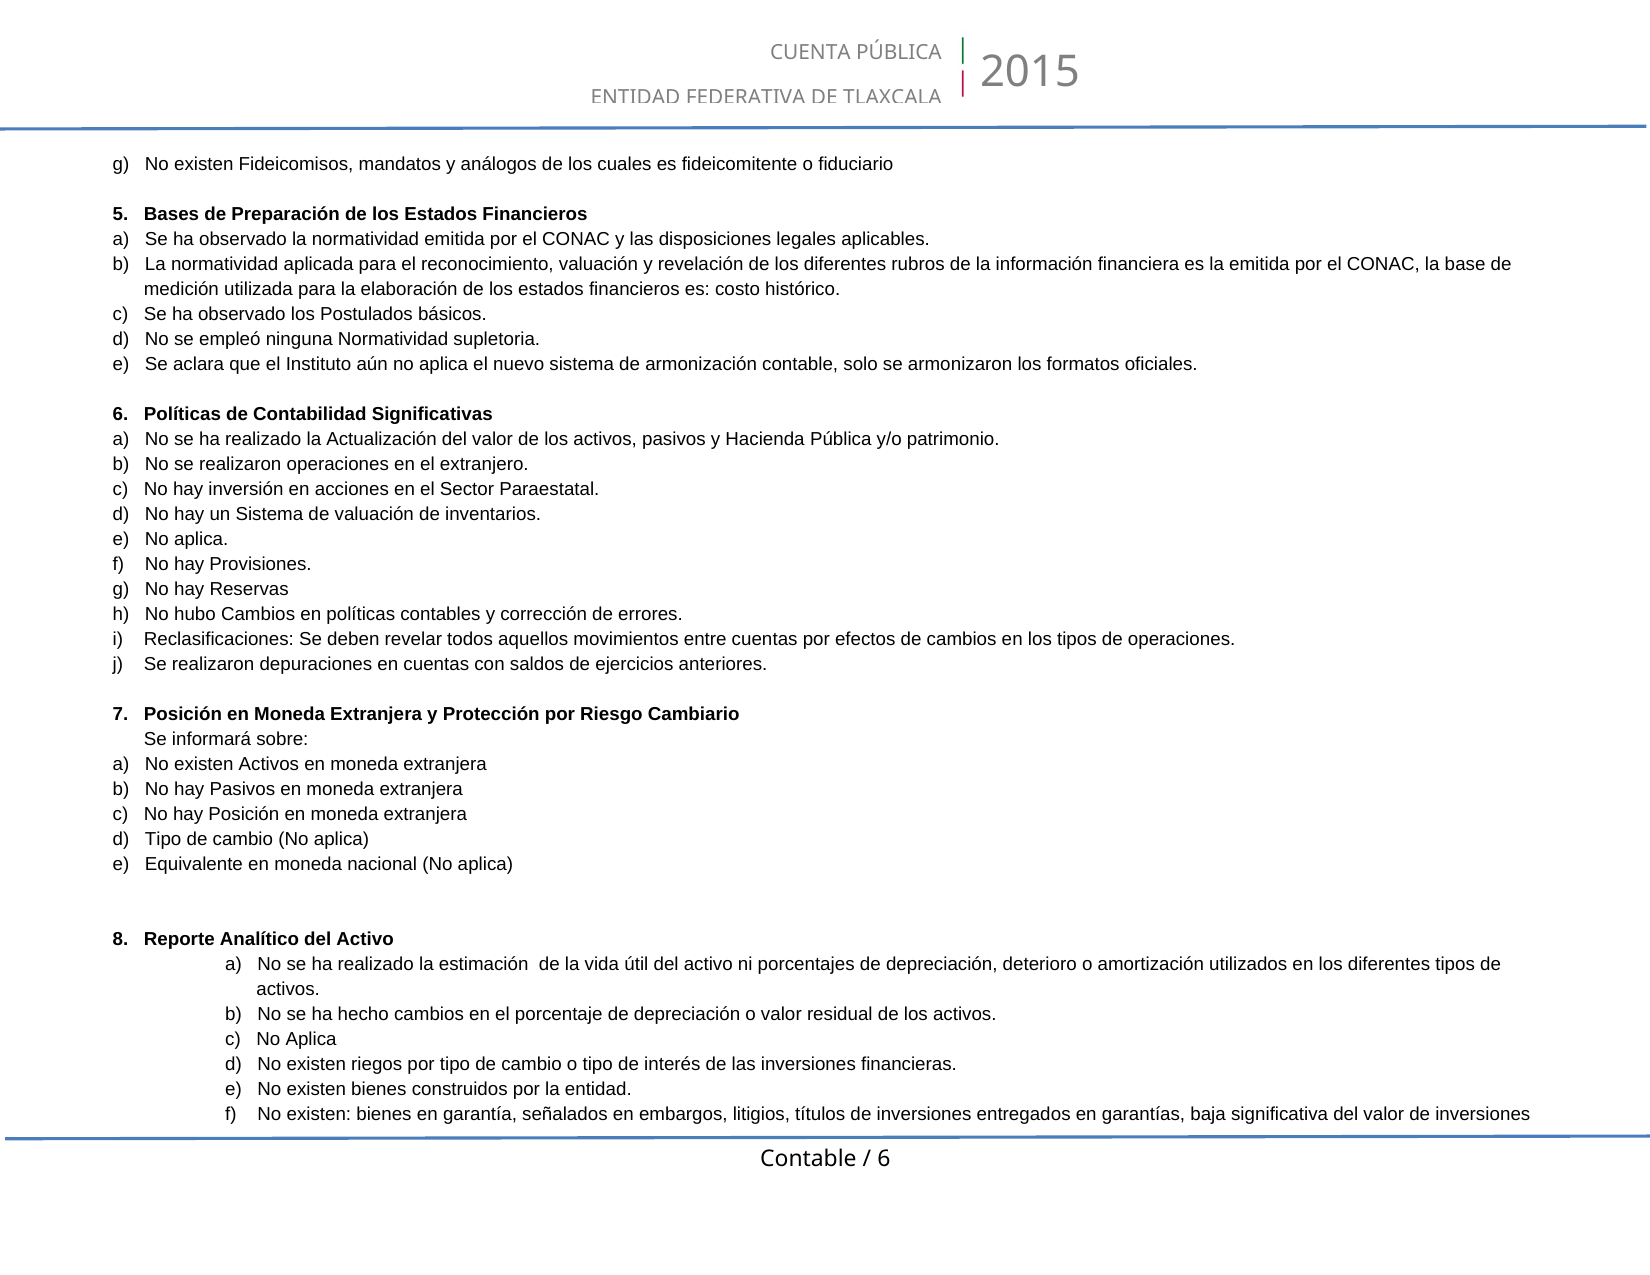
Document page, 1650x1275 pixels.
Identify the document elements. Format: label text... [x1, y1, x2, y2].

text c) No Aplica [225, 1025, 1537, 1050]
text a) No se ha realizado la Actualización del valor de los activos, pasivos y Hacienda Pública y/o patrimonio. [112, 425, 1537, 450]
text medición utilizada para la elaboración de los estados financieros es: costo histórico. [112, 275, 1537, 300]
text d) No hay un Sistema de valuación de inventarios. [112, 500, 1537, 525]
text d) No existen riegos por tipo de cambio o tipo de interés de las inversiones financieras. [225, 1050, 1537, 1075]
text 8. Reporte Analítico del Activo [112, 925, 1537, 950]
text c) Se ha observado los Postulados básicos. [112, 300, 1537, 325]
text e) No existen bienes construidos por la entidad. [225, 1075, 1537, 1100]
text g) No existen Fideicomisos, mandatos y análogos de los cuales es fideicomitente o fiduciario [112, 150, 1537, 175]
text a) Se ha observado la normatividad emitida por el CONAC y las disposiciones legales aplicables. [112, 225, 1537, 250]
text Se informará sobre: [112, 725, 1537, 750]
text b) La normatividad aplicada para el reconocimiento, valuación y revelación de los diferentes rubros de la información financiera es la emitida por el CONAC, la base de [112, 250, 1537, 275]
text d) Tipo de cambio (No aplica) [112, 825, 1537, 850]
text i) Reclasificaciones: Se deben revelar todos aquellos movimientos entre cuentas por efectos de cambios en los tipos de operaciones. [112, 625, 1537, 650]
text activos. [225, 975, 1537, 1000]
text c) No hay Posición en moneda extranjera [112, 800, 1537, 825]
text b) No hay Pasivos en moneda extranjera [112, 775, 1537, 800]
text 5. Bases de Preparación de los Estados Financieros [112, 200, 1537, 225]
text e) No aplica. [112, 525, 1537, 550]
text h) No hubo Cambios en políticas contables y corrección de errores. [112, 600, 1537, 625]
text c) No hay inversión en acciones en el Sector Paraestatal. [112, 475, 1537, 500]
text e) Se aclara que el Instituto aún no aplica el nuevo sistema de armonización contable, solo se armonizaron los formatos oficiales. [112, 350, 1537, 375]
text g) No hay Reservas [112, 575, 1537, 600]
text f) No existen: bienes en garantía, señalados en embargos, litigios, títulos de inversiones entregados en garantías, baja significativa del valor de inversiones [225, 1100, 1537, 1125]
text f) No hay Provisiones. [112, 550, 1537, 575]
text d) No se empleó ninguna Normatividad supletoria. [112, 325, 1537, 350]
text j) Se realizaron depuraciones en cuentas con saldos de ejercicios anteriores. [112, 650, 1537, 675]
text a) No se ha realizado la estimación de la vida útil del activo ni porcentajes de depreciación, deterioro o amortización utilizados en los diferentes tipos de [225, 950, 1537, 975]
text a) No existen Activos en moneda extranjera [112, 750, 1537, 775]
text b) No se realizaron operaciones en el extranjero. [112, 450, 1537, 475]
text e) Equivalente en moneda nacional (No aplica) [112, 850, 1537, 875]
text b) No se ha hecho cambios en el porcentaje de depreciación o valor residual de los activos. [225, 1000, 1537, 1025]
text 6. Políticas de Contabilidad Significativas [112, 400, 1537, 425]
picture [956, 28, 974, 100]
text 7. Posición en Moneda Extranjera y Protección por Riesgo Cambiario [112, 700, 1537, 725]
